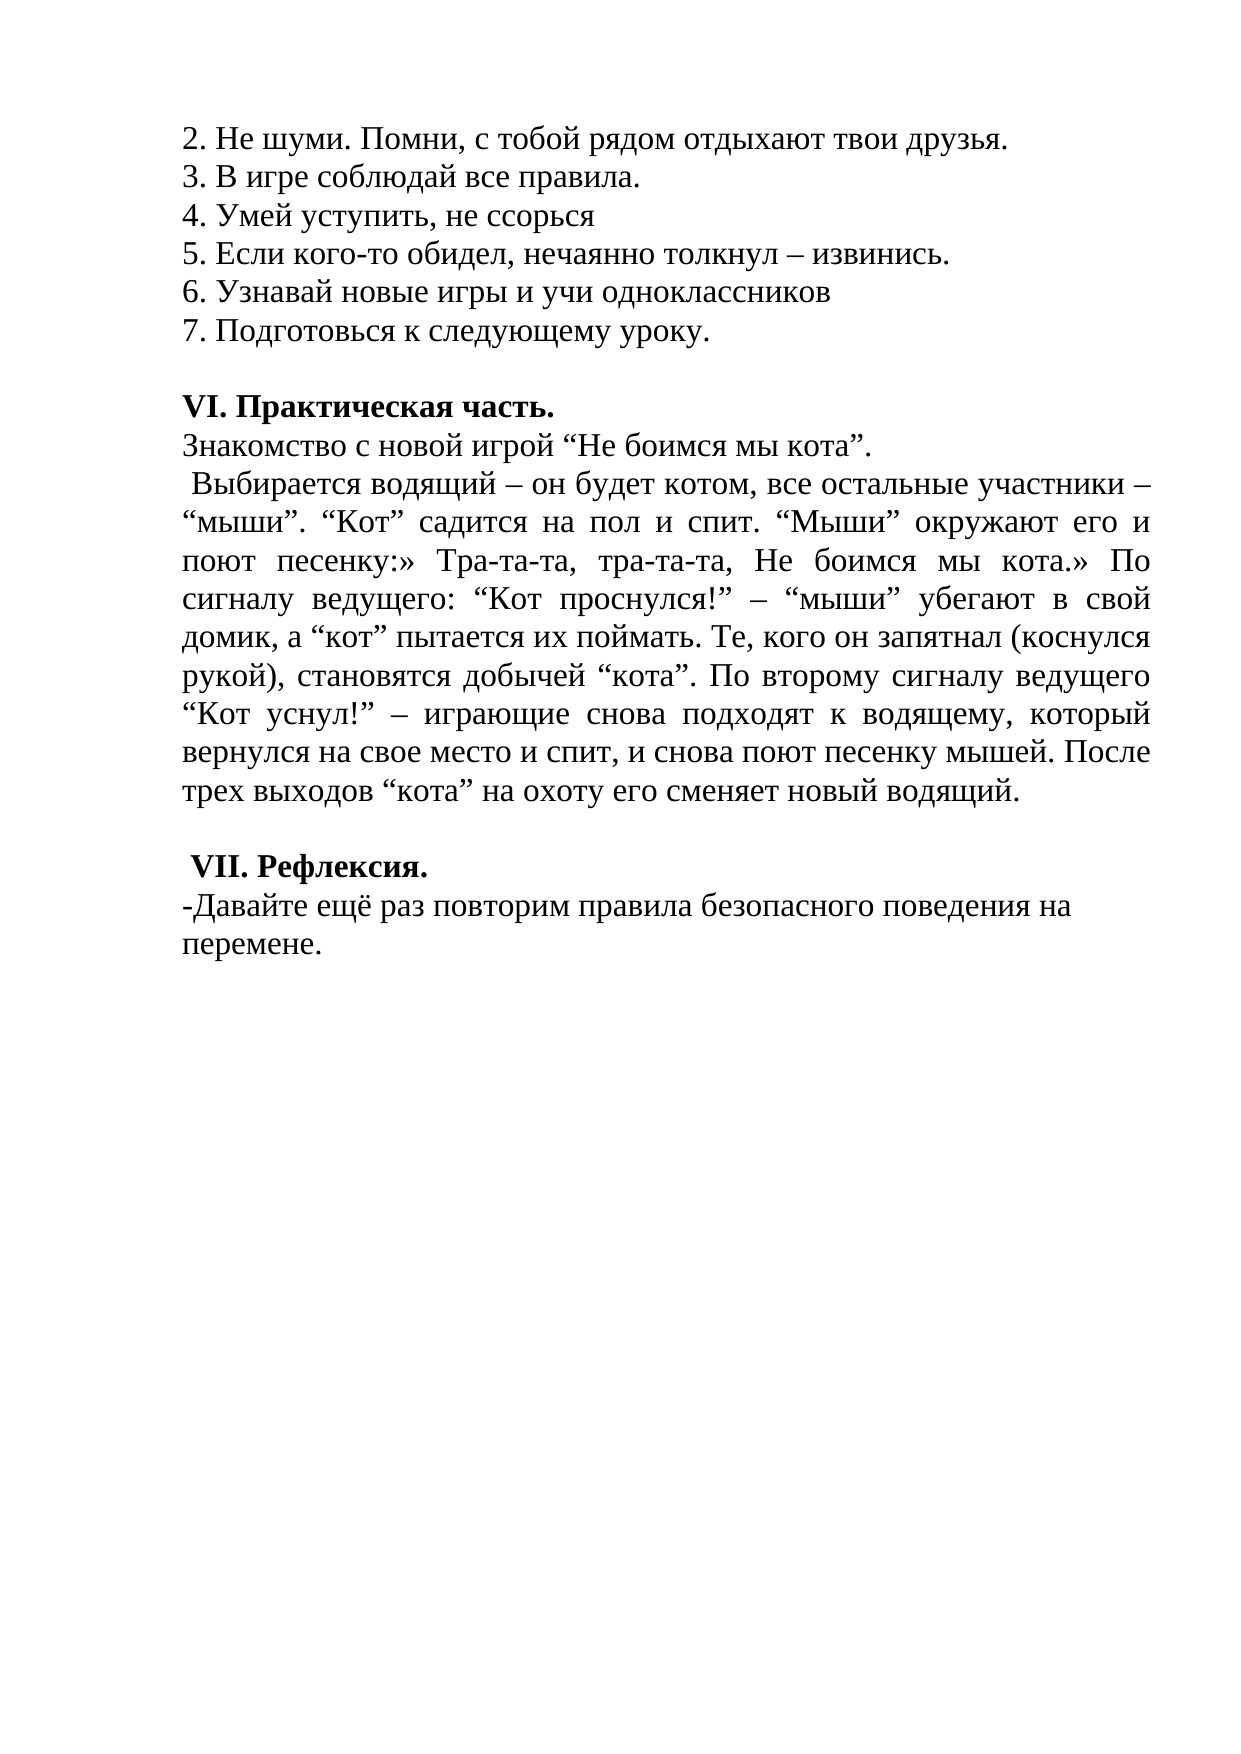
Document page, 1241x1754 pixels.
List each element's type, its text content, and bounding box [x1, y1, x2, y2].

text 4. Умей уступить, не ссорься [182, 195, 1152, 233]
text VI. Практическая часть. [182, 386, 1152, 425]
text 2. Не шуми. Помни, с тобой рядом отдыхают твои друзья. [182, 118, 1152, 156]
text 7. Подготовься к следующему уроку. [182, 310, 1152, 348]
text 5. Если кого-то обидел, нечаянно толкнул – извинись. [182, 233, 1152, 271]
text VII. Рефлексия. [182, 846, 1152, 885]
text -Давайте ещё раз повторим правила безопасного поведения на перемене. [182, 885, 1152, 961]
text 3. В игре соблюдай все правила. [182, 156, 1152, 195]
text Выбирается водящий – он будет котом, все остальные участники – “мыши”. “Кот” садится на пол и спит. “Мыши” окружают его и поют песенку:» Тра-та-та, тра-та-та, Не боимся мы кота.» По сигналу ведущего: “Кот проснулся!” – “мыши” убегают в свой домик, а “кот” пытается их поймать. Те, кого он запятнал (коснулся рукой), становятся добычей “кота”. По второму сигналу ведущего “Кот уснул!” – играющие снова подходят к водящему, который вернулся на свое место и спит, и снова поют песенку мышей. После трех выходов “кота” на охоту его сменяет новый водящий. [182, 463, 1152, 808]
text 6. Узнавай новые игры и учи одноклассников [182, 271, 1152, 310]
text Знакомство с новой игрой “Не боимся мы кота”. [182, 425, 1152, 463]
